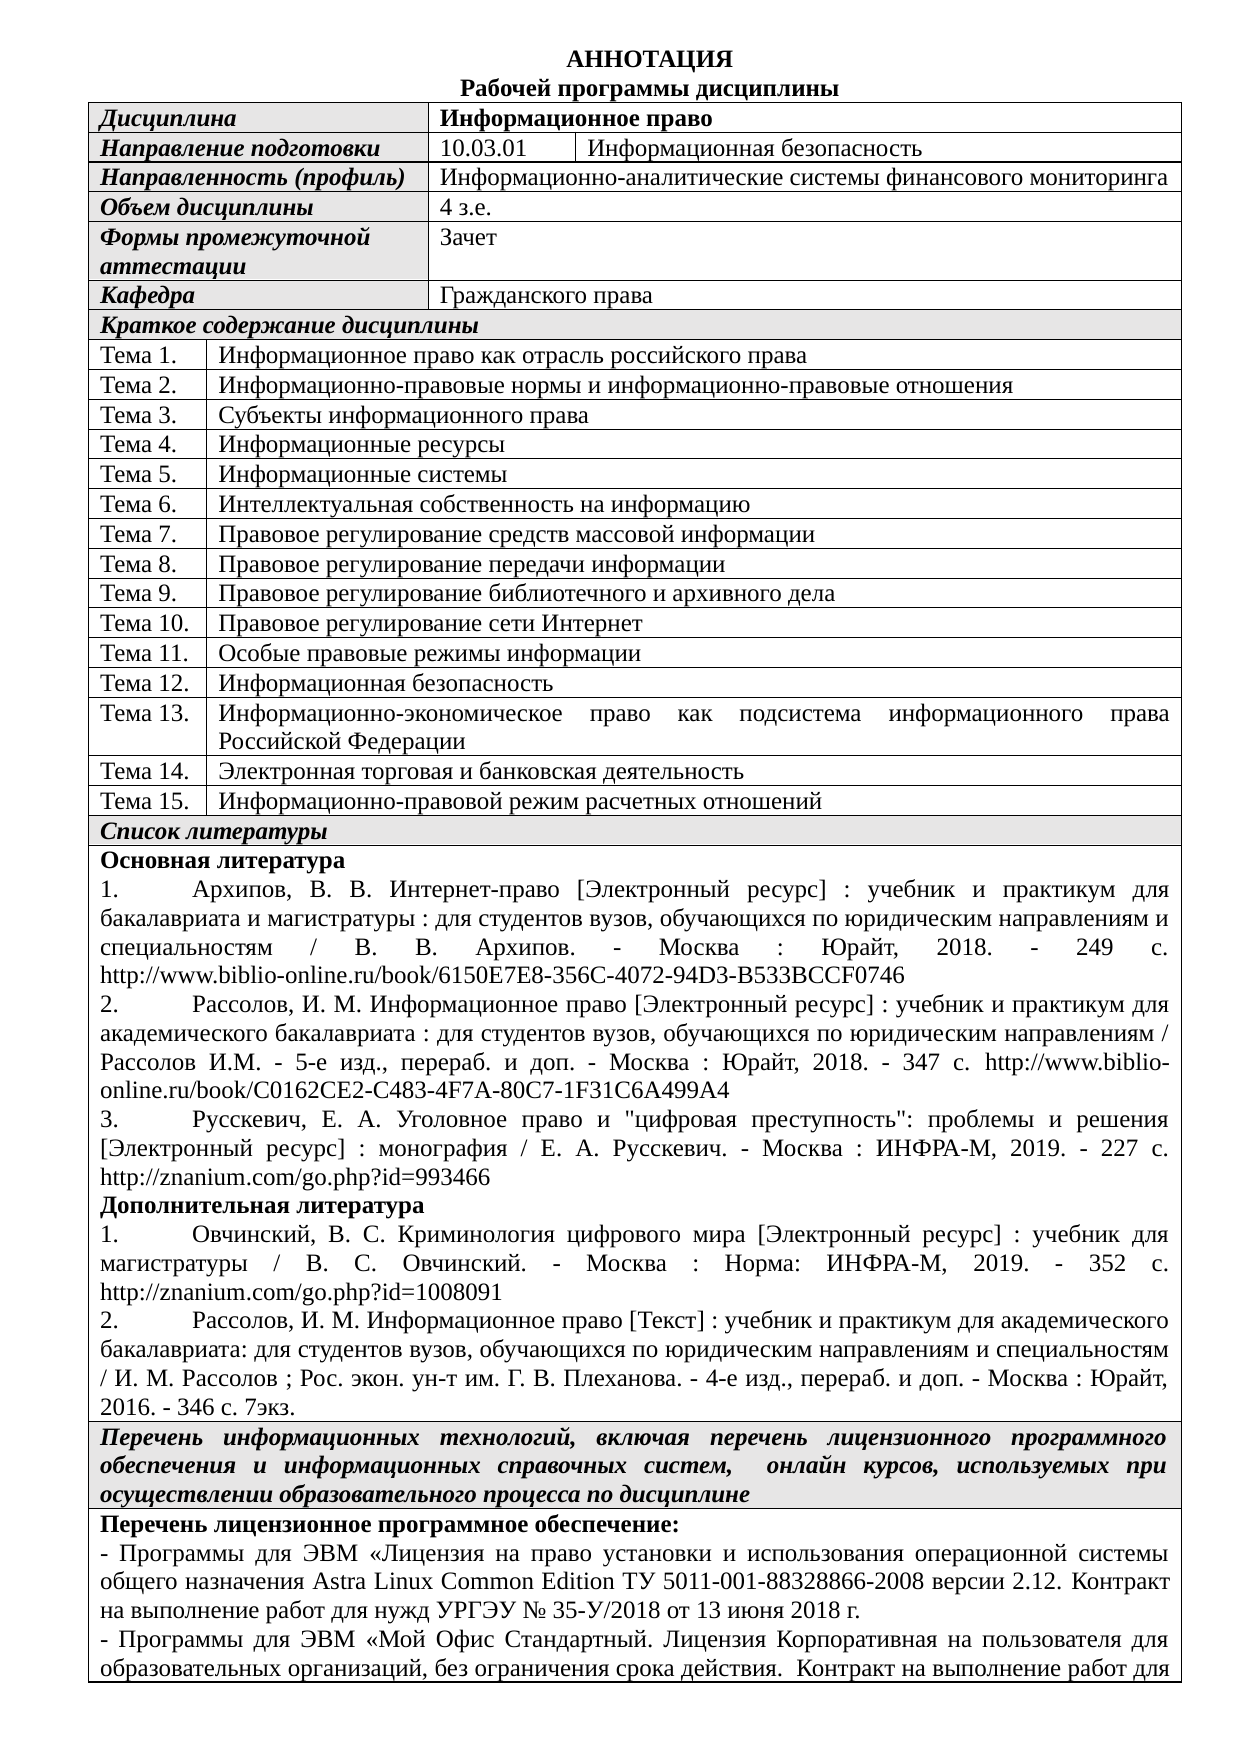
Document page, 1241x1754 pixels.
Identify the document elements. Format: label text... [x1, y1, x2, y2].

table_cell Направленность (профиль) [89, 163, 428, 191]
table_cell Перечень информационных технологий, включая перечень лицензионного программного обеспечения и информационных справочных систем, онлайн курсов, используемых при осуществлении образовательного процесса по дисциплине [89, 1422, 1181, 1508]
table_cell Электронная торговая и банковская деятельность [207, 756, 1181, 785]
table_cell Информационная безопасность [576, 133, 1181, 161]
table_cell Информационно-экономическое право как подсистема информационного права Российской Федерации [207, 698, 1181, 755]
table_cell Тема 3. [89, 400, 206, 428]
table_cell Направление подготовки [89, 133, 428, 161]
table_cell Гражданского права [429, 281, 1181, 309]
table_cell Особые правовые режимы информации [207, 638, 1181, 667]
table_cell Информационно-правовой режим расчетных отношений [207, 786, 1181, 815]
table_cell Тема 5. [89, 459, 206, 488]
table_header Информационное право [429, 103, 1181, 132]
table_header Дисциплина [89, 103, 428, 132]
table_cell Тема 1. [89, 340, 206, 369]
table_cell Информационная безопасность [207, 668, 1181, 697]
table_cell Информационно-аналитические системы финансового мониторинга [429, 163, 1181, 191]
table_cell Правовое регулирование сети Интернет [207, 608, 1181, 637]
table_cell Тема 15. [89, 786, 206, 815]
table_cell Субъекты информационного права [207, 400, 1181, 428]
table_cell Тема 6. [89, 489, 206, 518]
table_cell Формы промежуточной аттестации [89, 222, 428, 279]
table_cell Тема 7. [89, 519, 206, 548]
table_cell Информационные системы [207, 459, 1181, 488]
table_cell Информационное право как отрасль российского права [207, 340, 1181, 369]
table_cell Тема 14. [89, 756, 206, 785]
table_cell Тема 10. [89, 608, 206, 637]
table_cell Тема 2. [89, 370, 206, 399]
table_cell Тема 4. [89, 430, 206, 458]
table_cell Тема 9. [89, 579, 206, 607]
table_cell Кафедра [89, 281, 428, 309]
table_cell Тема 11. [89, 638, 206, 667]
table_cell Тема 12. [89, 668, 206, 697]
table_cell 4 з.е. [429, 192, 1181, 221]
table_cell Правовое регулирование передачи информации [207, 549, 1181, 577]
table_cell Информационные ресурсы [207, 430, 1181, 458]
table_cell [89, 1509, 1181, 1681]
table_cell Тема 13. [89, 698, 206, 755]
table_cell Правовое регулирование средств массовой информации [207, 519, 1181, 548]
table_cell Информационно-правовые нормы и информационно-правовые отношения [207, 370, 1181, 399]
table_cell Объем дисциплины [89, 192, 428, 221]
text Рабочей программы дисциплины [118, 73, 1181, 102]
table_cell Зачет [429, 222, 1181, 279]
table_cell Тема 8. [89, 549, 206, 577]
table_cell Краткое содержание дисциплины [89, 310, 1181, 339]
table_cell Интеллектуальная собственность на информацию [207, 489, 1181, 518]
table_cell Список литературы [89, 816, 1181, 844]
text АННОТАЦИЯ [118, 44, 1181, 73]
table_cell Правовое регулирование библиотечного и архивного дела [207, 579, 1181, 607]
table_cell 10.03.01 [429, 133, 575, 161]
table_cell Основная литература Архипов, В. В. Интернет-право [Электронный ресурс] : учебник и практикум для бакалавриата и магистратуры : для студентов вузов, обучающихся по юридическим направлениям и специальностям / В. В. Архипов. - Москва : Юрайт, 2018. - 249 с. http://www.biblio-online.ru/book/6150E7E8-356C-4072-94D3-B533BCCF0746 Рассолов, И. М. Информационное право [Электронный ресурс] : учебник и практикум для академического бакалавриата : для студентов вузов, обучающихся по юридическим направлениям / Рассолов И.М. - 5-е изд., перераб. и доп. - Москва : Юрайт, 2018. - 347 с. http://www.biblio-online.ru/book/C0162CE2-C483-4F7A-80C7-1F31C6A499A4 Русскевич, Е. А. Уголовное право и "цифровая преступность": проблемы и решения [Электронный ресурс] : монография / Е. А. Русскевич. - Москва : ИНФРА-М, 2019. - 227 с. http://znanium.com/go.php?id=993466 Дополнительная литература Овчинский, В. С. Криминология цифрового мира [Электронный ресурс] : учебник для магистратуры / В. С. Овчинский. - Москва : Норма: ИНФРА-М, 2019. - 352 с. http://znanium.com/go.php?id=1008091 Рассолов, И. М. Информационное право [Текст] : учебник и практикум для академического бакалавриата: для студентов вузов, обучающихся по юридическим направлениям и специальностям / И. М. Рассолов ; Рос. экон. ун-т им. Г. В. Плеханова. - 4-е изд., перераб. и доп. - Москва : Юрайт, 2016. - 346 с. 7экз. [89, 846, 1181, 1421]
